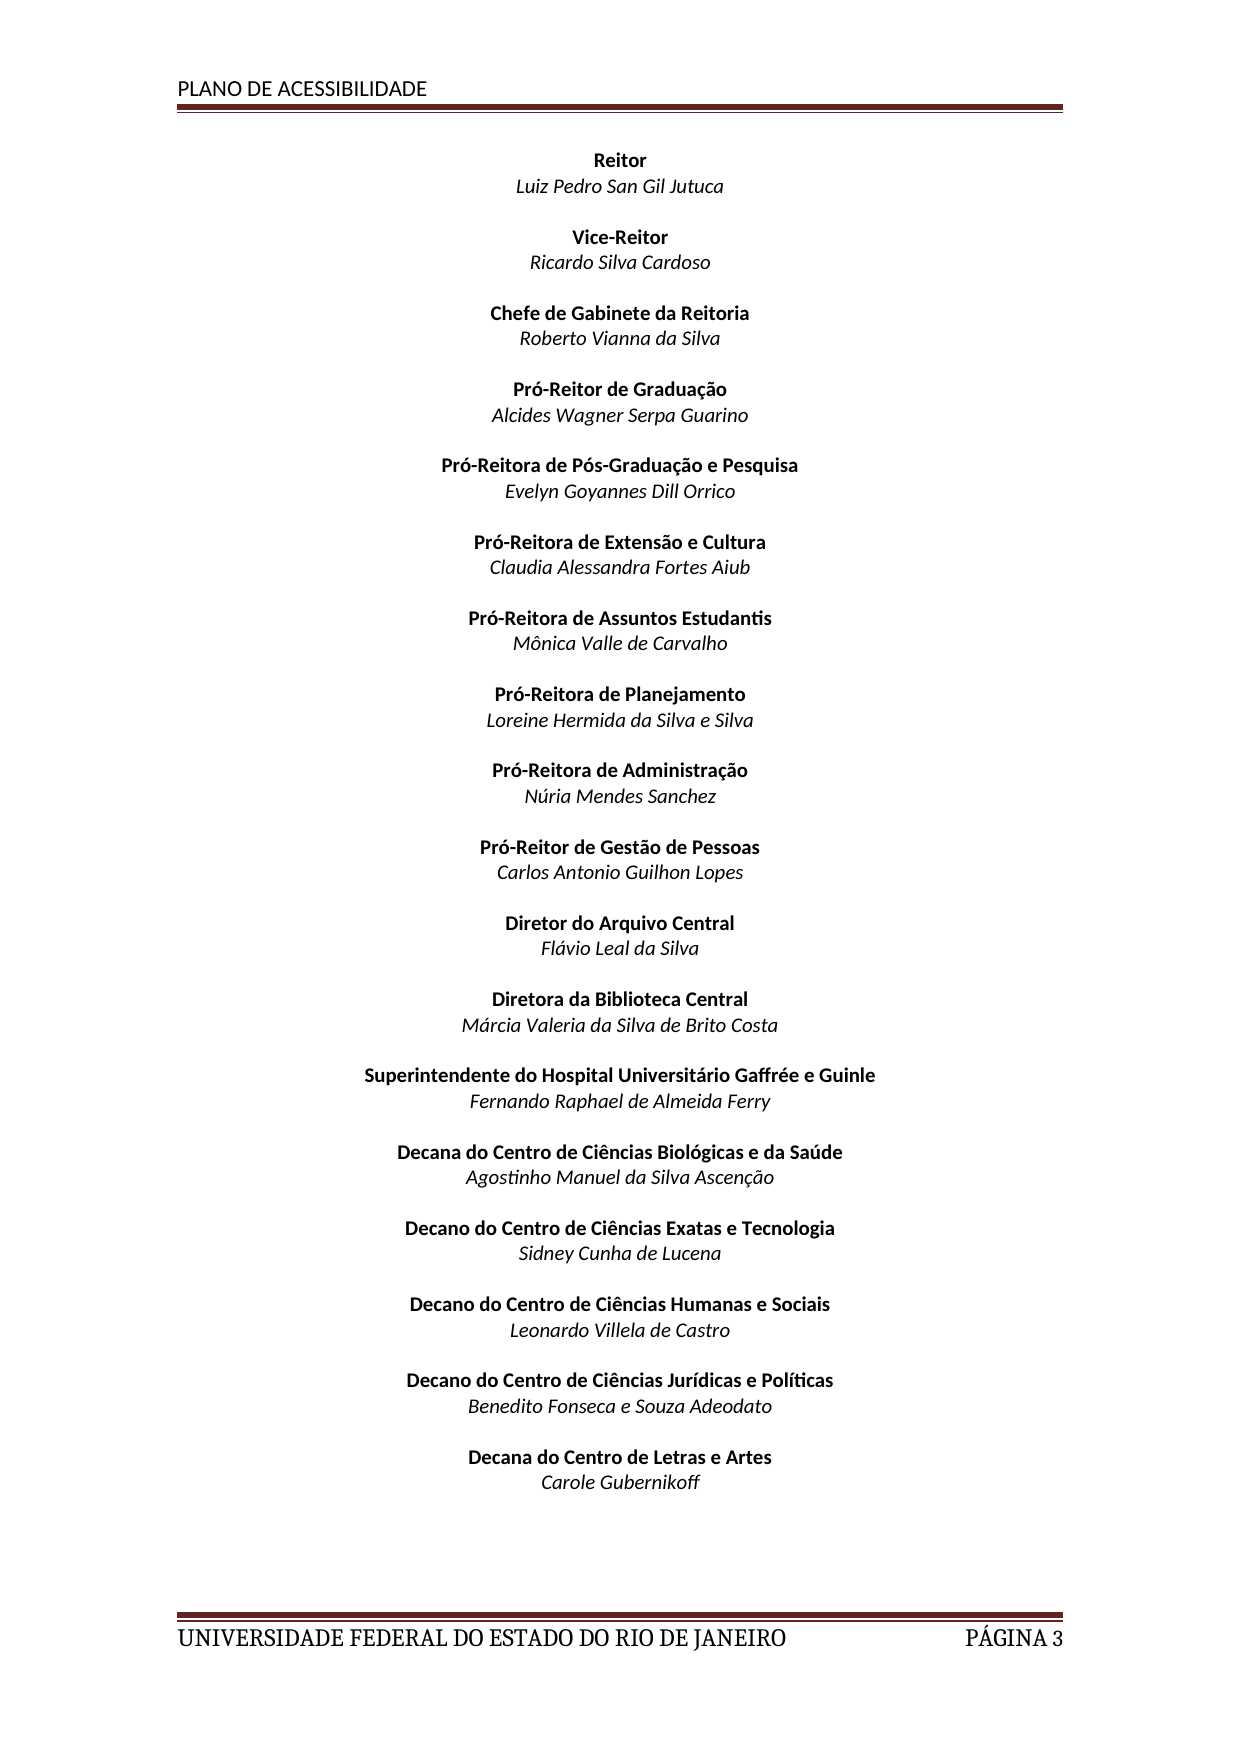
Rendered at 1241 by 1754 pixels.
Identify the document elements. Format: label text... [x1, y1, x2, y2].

text Loreine Hermida da Silva e Silva [177, 707, 1063, 732]
text Pró-Reitor de Graduação [177, 376, 1063, 402]
text Decana do Centro de Letras e Artes [177, 1444, 1063, 1469]
text Reitor [177, 148, 1063, 173]
text Márcia Valeria da Silva de Brito Costa [177, 1012, 1063, 1037]
text Claudia Alessandra Fortes Aiub [177, 554, 1063, 580]
text Decana do Centro de Ciências Biológicas e da Saúde [177, 1139, 1063, 1164]
text Núria Mendes Sanchez [177, 783, 1063, 808]
text Diretora da Biblioteca Central [177, 986, 1063, 1012]
text Luiz Pedro San Gil Jutuca [177, 173, 1063, 198]
text Agostinho Manuel da Silva Ascenção [177, 1164, 1063, 1190]
text Leonardo Villela de Castro [177, 1317, 1063, 1342]
text Decano do Centro de Ciências Exatas e Tecnologia [177, 1215, 1063, 1241]
text Pró-Reitora de Planejamento [177, 681, 1063, 707]
text Ricardo Silva Cardoso [177, 249, 1063, 275]
text Pró-Reitora de Administração [177, 758, 1063, 783]
text Superintendente do Hospital Universitário Gaffrée e Guinle [177, 1063, 1063, 1088]
text Carlos Antonio Guilhon Lopes [177, 859, 1063, 885]
text Decano do Centro de Ciências Jurídicas e Políticas [177, 1368, 1063, 1393]
text Pró-Reitora de Assuntos Estudantis [177, 605, 1063, 631]
text Flávio Leal da Silva [177, 936, 1063, 961]
text Diretor do Arquivo Central [177, 910, 1063, 936]
text Pró-Reitora de Extensão e Cultura [177, 529, 1063, 554]
text Fernando Raphael de Almeida Ferry [177, 1088, 1063, 1113]
text Roberto Vianna da Silva [177, 326, 1063, 351]
text Evelyn Goyannes Dill Orrico [177, 478, 1063, 503]
text Sidney Cunha de Lucena [177, 1241, 1063, 1266]
text Carole Gubernikoff [177, 1469, 1063, 1495]
text Benedito Fonseca e Souza Adeodato [177, 1393, 1063, 1418]
text Chefe de Gabinete da Reitoria [177, 300, 1063, 326]
text Vice-Reitor [177, 224, 1063, 249]
text Decano do Centro de Ciências Humanas e Sociais [177, 1291, 1063, 1317]
text Alcides Wagner Serpa Guarino [177, 402, 1063, 427]
text Pró-Reitor de Gestão de Pessoas [177, 834, 1063, 859]
text Pró-Reitora de Pós-Graduação e Pesquisa [177, 453, 1063, 478]
text Mônica Valle de Carvalho [177, 631, 1063, 656]
